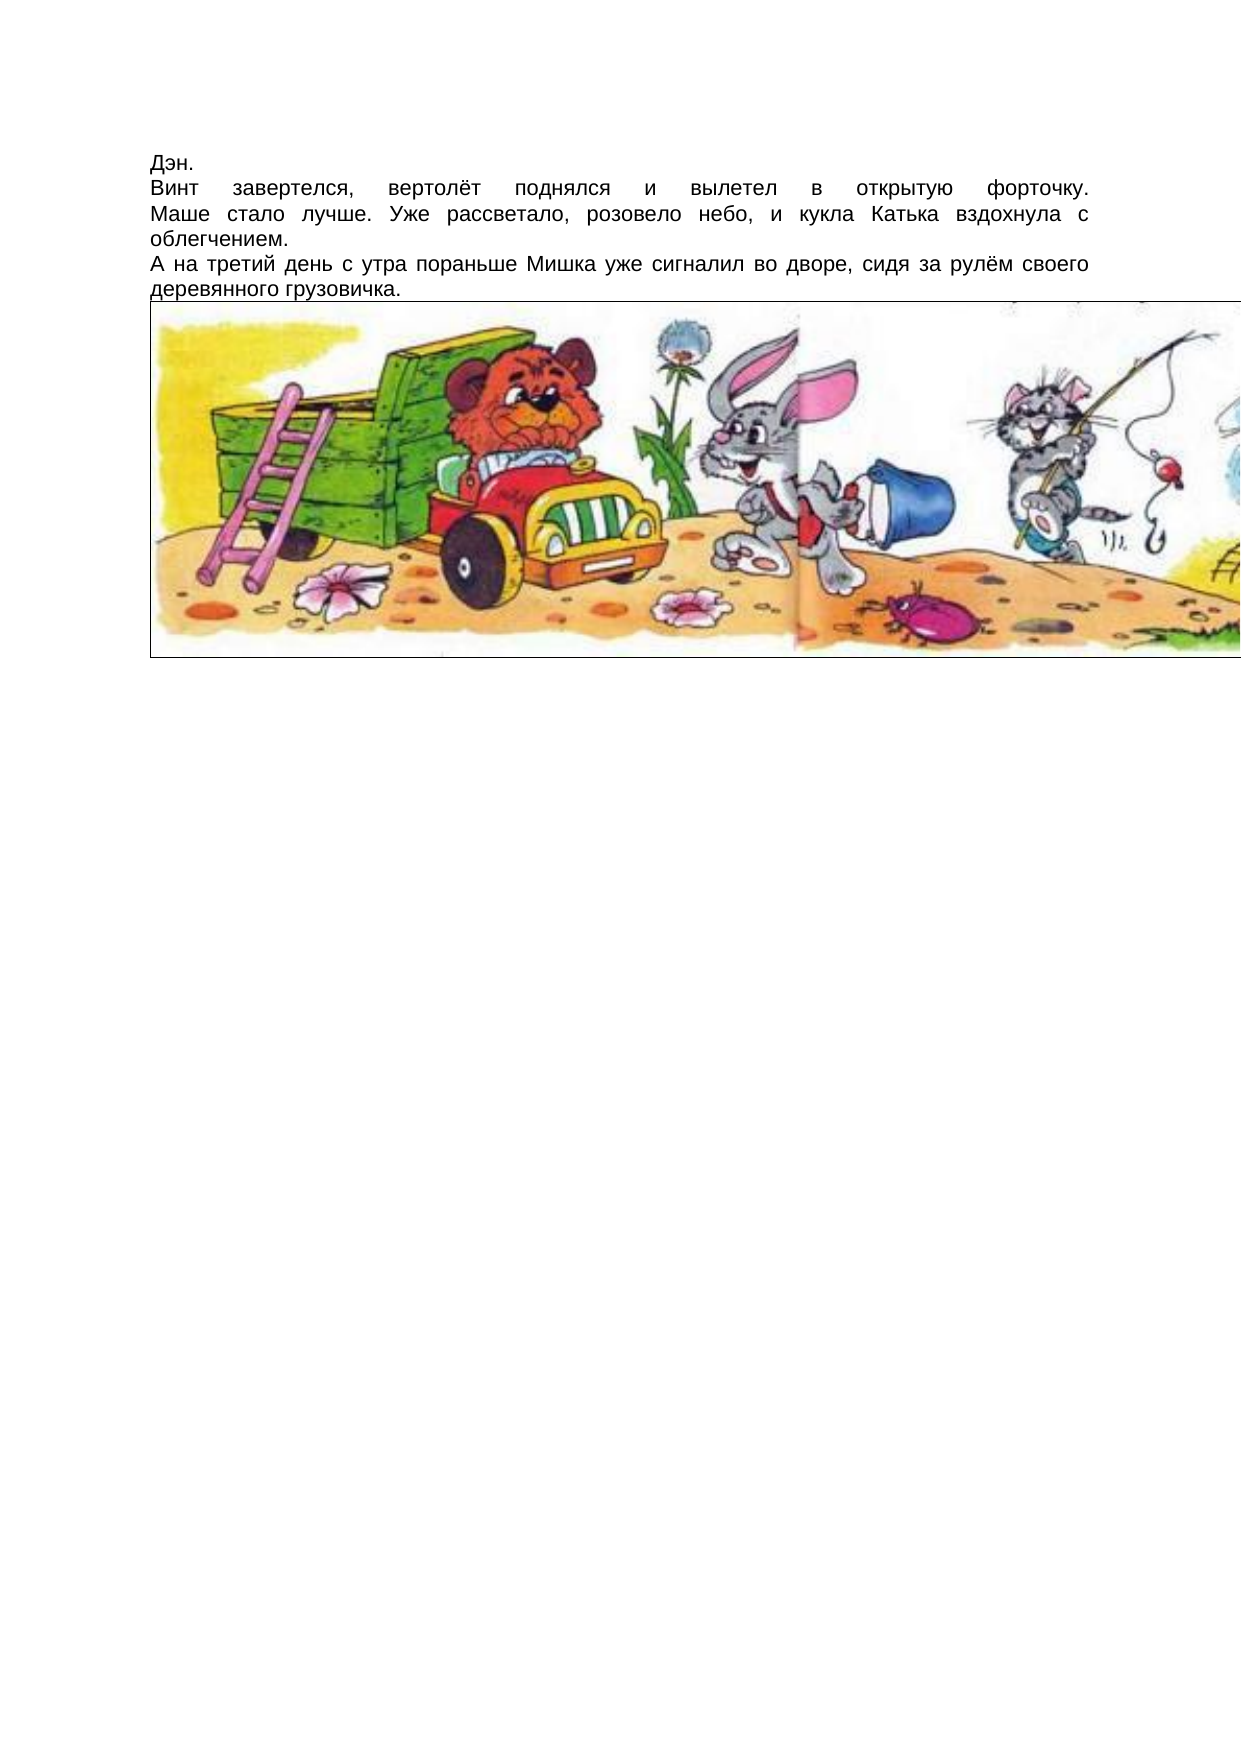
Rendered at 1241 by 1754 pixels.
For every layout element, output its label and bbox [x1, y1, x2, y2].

picture [151, 302, 1241, 657]
text [150, 150, 1090, 301]
